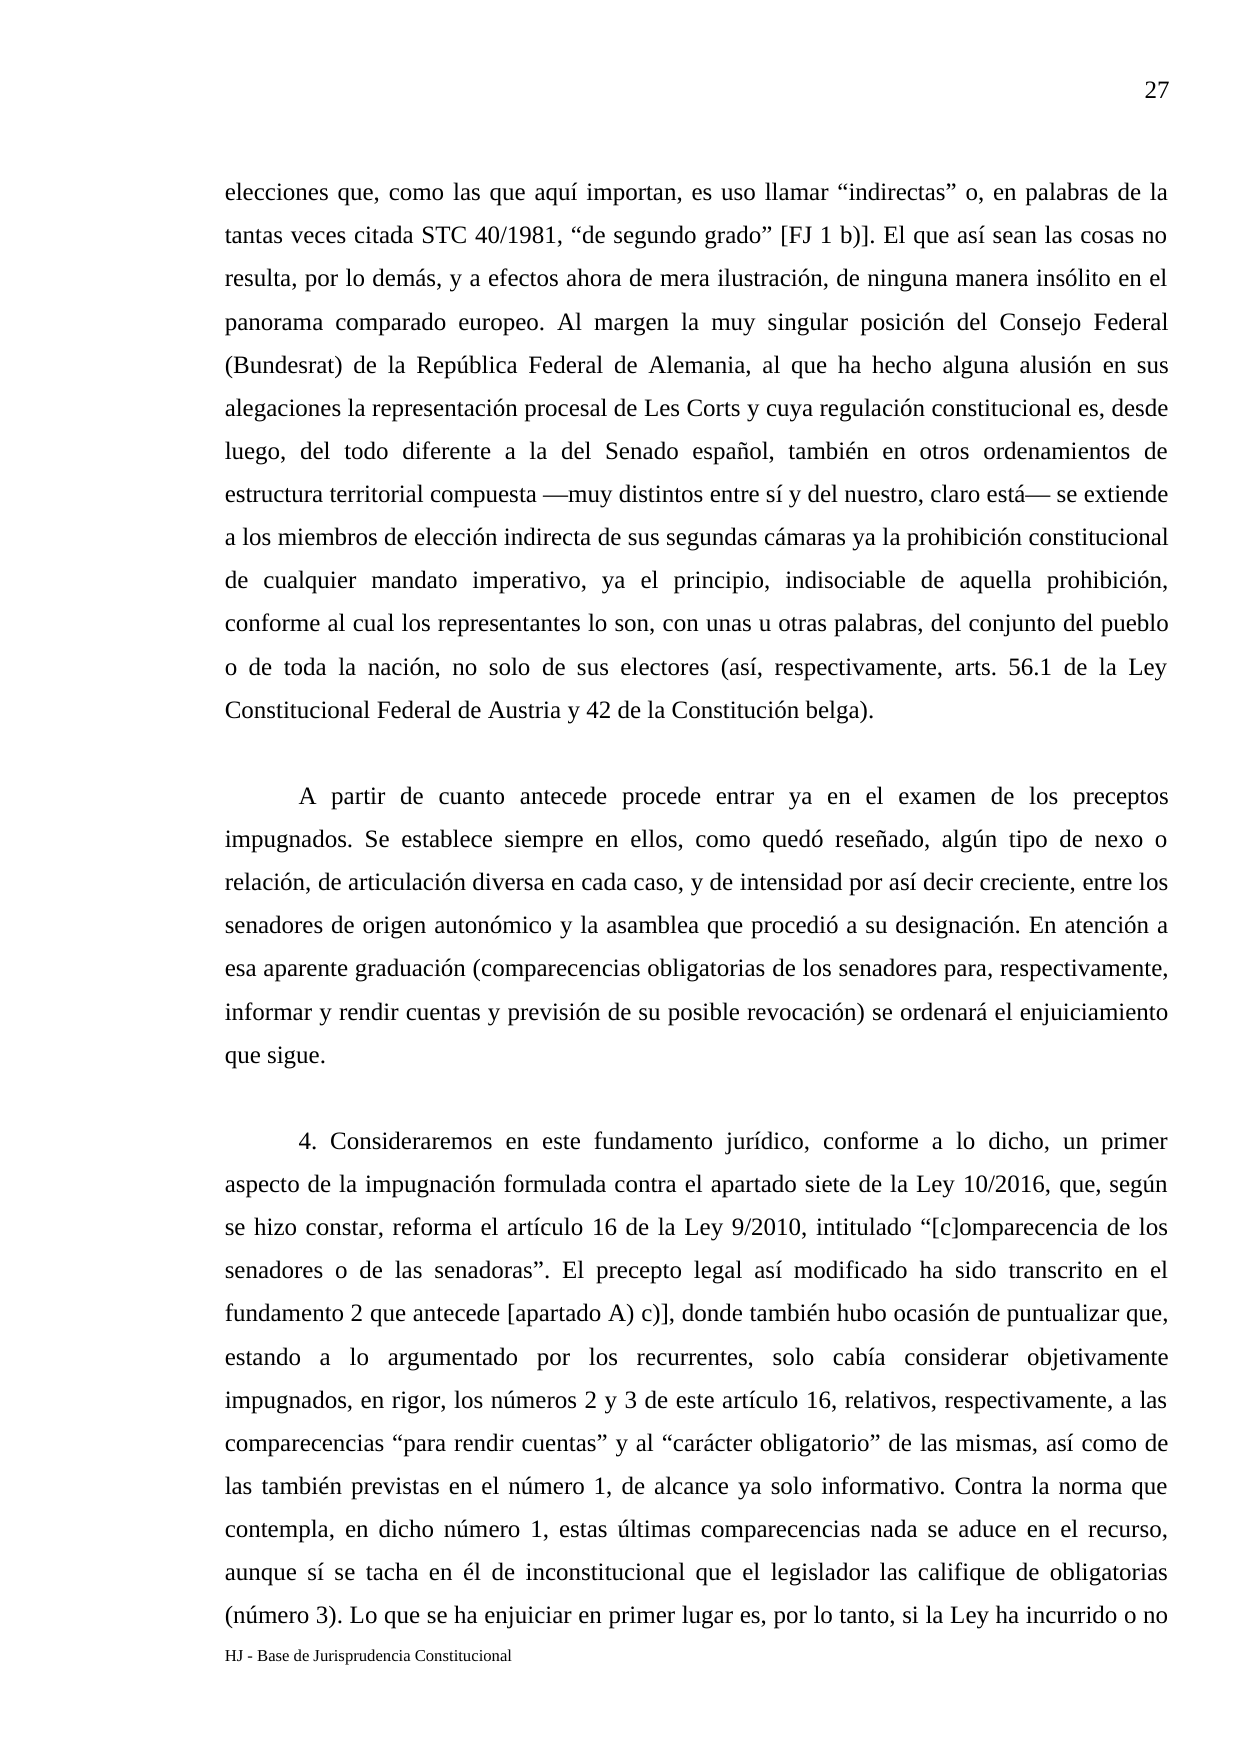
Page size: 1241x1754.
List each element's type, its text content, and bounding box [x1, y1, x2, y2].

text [224, 177, 1169, 723]
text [224, 1126, 1169, 1629]
text A partir de cuanto antecede procede entrar ya en el examen de los preceptos impugnados. Se establece siempre en ellos, como quedó reseñado, algún tipo de nexo o relación, de articulación diversa en cada caso, y de intensidad por así decir creciente, entre los senadores de origen autonómico y la asamblea que procedió a su designación. En atención a esa aparente graduación (comparecencias obligatorias de los senadores para, respectivamente, informar y rendir cuentas y previsión de su posible revocación) se ordenará el enjuiciamiento que sigue. [224, 781, 1169, 1068]
